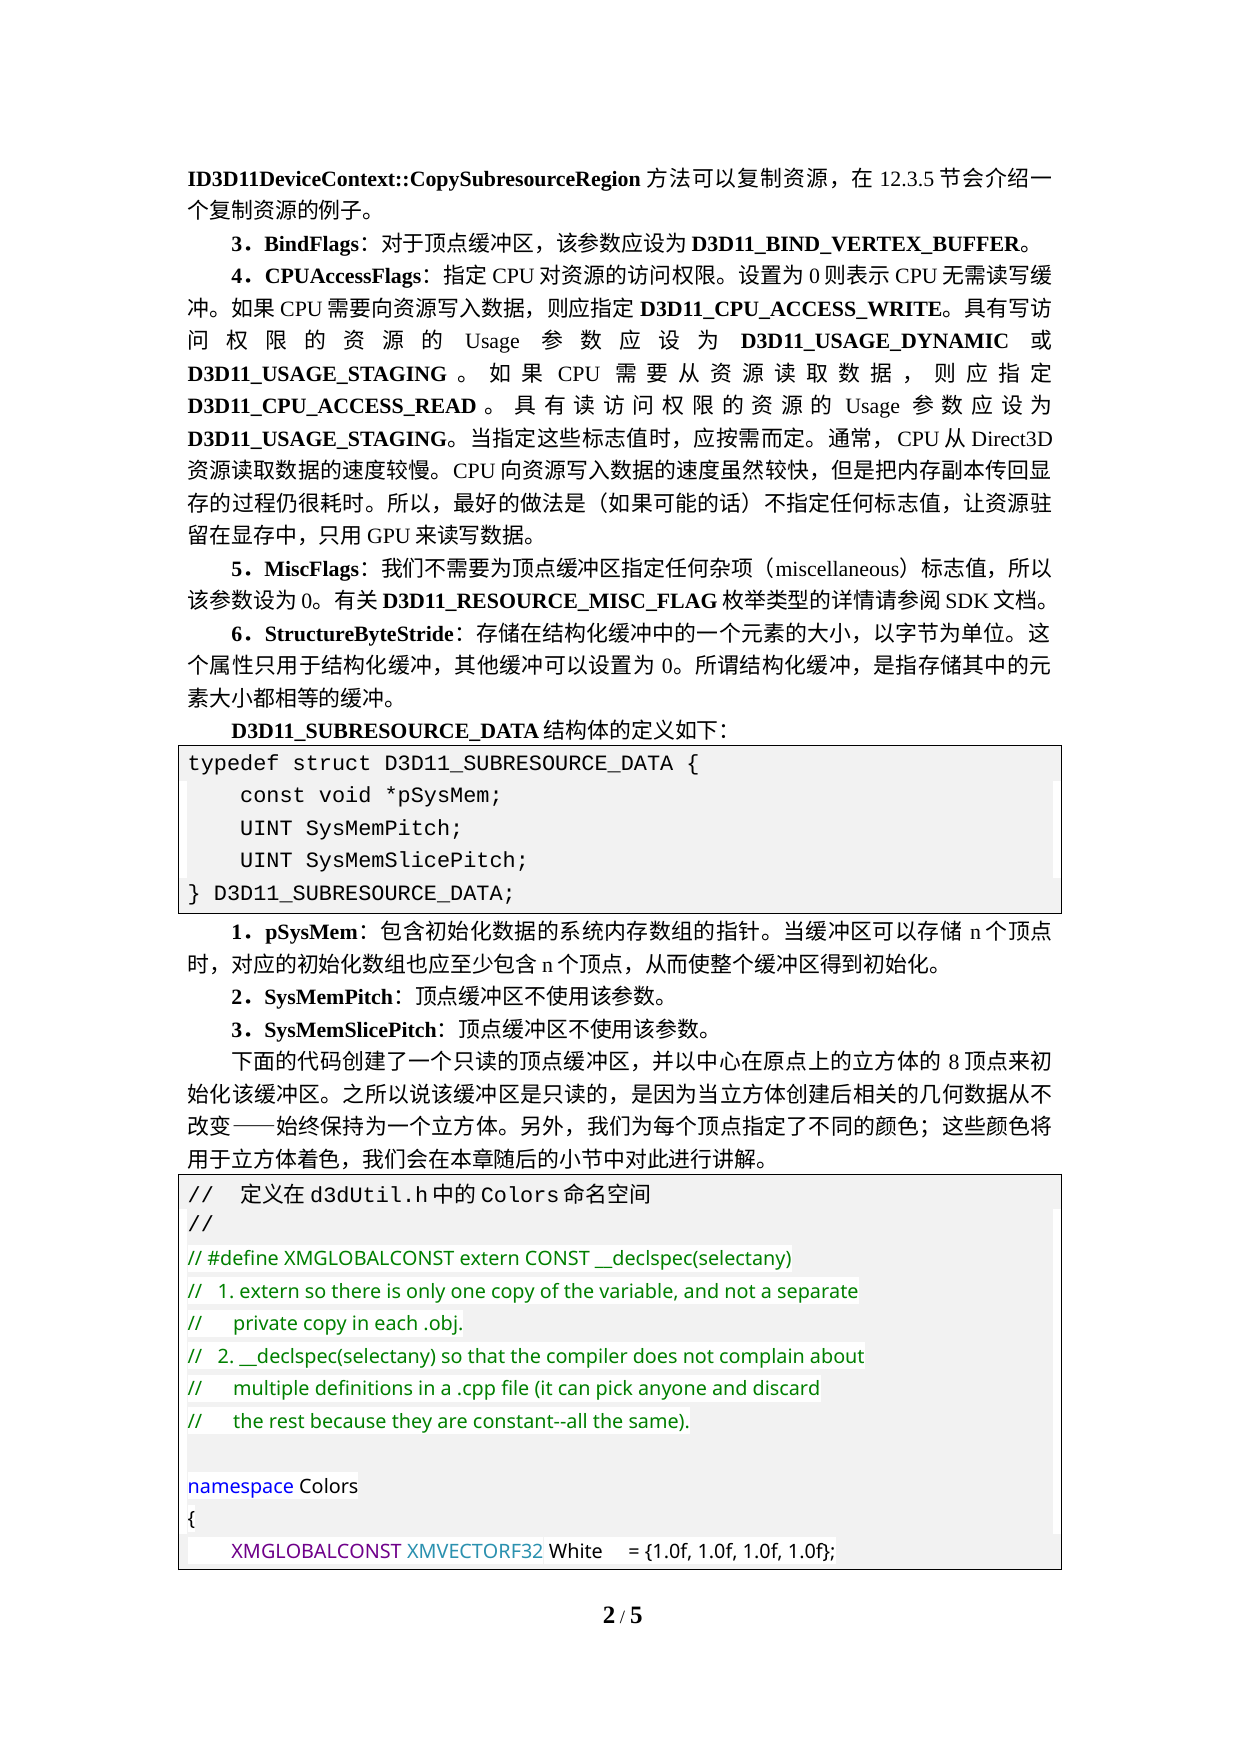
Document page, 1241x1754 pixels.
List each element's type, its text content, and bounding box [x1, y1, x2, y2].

text typedef struct D3D11_SUBRESOURCE_DATA { [179, 746, 1061, 781]
text 下面的代码创建了一个只读的顶点缓冲区，并以中心在原点上的立方体的8顶点来初始化该缓冲区。之所以说该缓冲区是只读的，是因为当立方体创建后相关的几何数据从不改变——始终保持为一个立方体。另外，我们为每个顶点指定了不同的颜色；这些颜色将用于立方体着色，我们会在本章随后的小节中对此进行讲解。 [187, 1044, 1053, 1174]
text // [187, 1209, 1053, 1242]
text 4．CPUAccessFlags：指定CPU对资源的访问权限。设置为0则表示CPU无需读写缓冲。如果CPU需要向资源写入数据，则应指定D3D11_CPU_ACCESS_WRITE。具有写访问权限的资源的Usage参数应设为D3D11_USAGE_DYNAMIC或D3D11_USAGE_STAGING。如果CPU需要从资源读取数据，则应指定D3D11_CPU_ACCESS_READ。具有读访问权限的资源的Usage参数应设为D3D11_USAGE_STAGING。当指定这些标志值时，应按需而定。通常，CPU从Direct3D资源读取数据的速度较慢。CPU向资源写入数据的速度虽然较快，但是把内存副本传回显存的过程仍很耗时。所以，最好的做法是（如果可能的话）不指定任何标志值，让资源驻留在显存中，只用GPU来读写数据。 [187, 258, 1053, 550]
text UINT SysMemPitch; [187, 813, 1053, 846]
text const void *pSysMem; [187, 781, 1053, 813]
text // 1. extern so there is only one copy of the variable, and not a separate [187, 1274, 1053, 1307]
text UINT SysMemSlicePitch; [187, 846, 1053, 875]
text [187, 160, 1053, 225]
text // the rest because they are constant--all the same). [187, 1404, 1053, 1437]
text } D3D11_SUBRESOURCE_DATA; [179, 875, 1061, 913]
text // private copy in each .obj. [187, 1307, 1053, 1339]
text 3．BindFlags：对于顶点缓冲区，该参数应设为D3D11_BIND_VERTEX_BUFFER。 [187, 225, 1053, 258]
text // multiple definitions in a .cpp file (it can pick anyone and discard [187, 1372, 1053, 1404]
text // #define XMGLOBALCONST extern CONST __declspec(selectany) [187, 1242, 1053, 1274]
text namespace Colors [187, 1469, 1053, 1502]
text // 2. __declspec(selectany) so that the compiler does not complain about [187, 1339, 1053, 1372]
text D3D11_SUBRESOURCE_DATA结构体的定义如下： [187, 713, 1053, 745]
text 2．SysMemPitch：顶点缓冲区不使用该参数。 [187, 979, 1053, 1011]
text 5．MiscFlags：我们不需要为顶点缓冲区指定任何杂项（miscellaneous）标志值，所以该参数设为0。有关D3D11_RESOURCE_MISC_FLAG枚举类型的详情请参阅SDK文档。 [187, 550, 1053, 615]
text 6．StructureByteStride：存储在结构化缓冲中的一个元素的大小，以字节为单位。这个属性只用于结构化缓冲，其他缓冲可以设置为0。所谓结构化缓冲，是指存储其中的元素大小都相等的缓冲。 [187, 615, 1053, 713]
text // 定义在d3dUtil.h中的Colors命名空间 [179, 1175, 1061, 1209]
text XMGLOBALCONST XMVECTORF32 White = {1.0f, 1.0f, 1.0f, 1.0f}; [179, 1531, 1061, 1569]
text 1．pSysMem：包含初始化数据的系统内存数组的指针。当缓冲区可以存储n个顶点时，对应的初始化数组也应至少包含n个顶点，从而使整个缓冲区得到初始化。 [187, 914, 1053, 979]
text 3．SysMemSlicePitch：顶点缓冲区不使用该参数。 [187, 1011, 1053, 1044]
text { [187, 1502, 1053, 1531]
